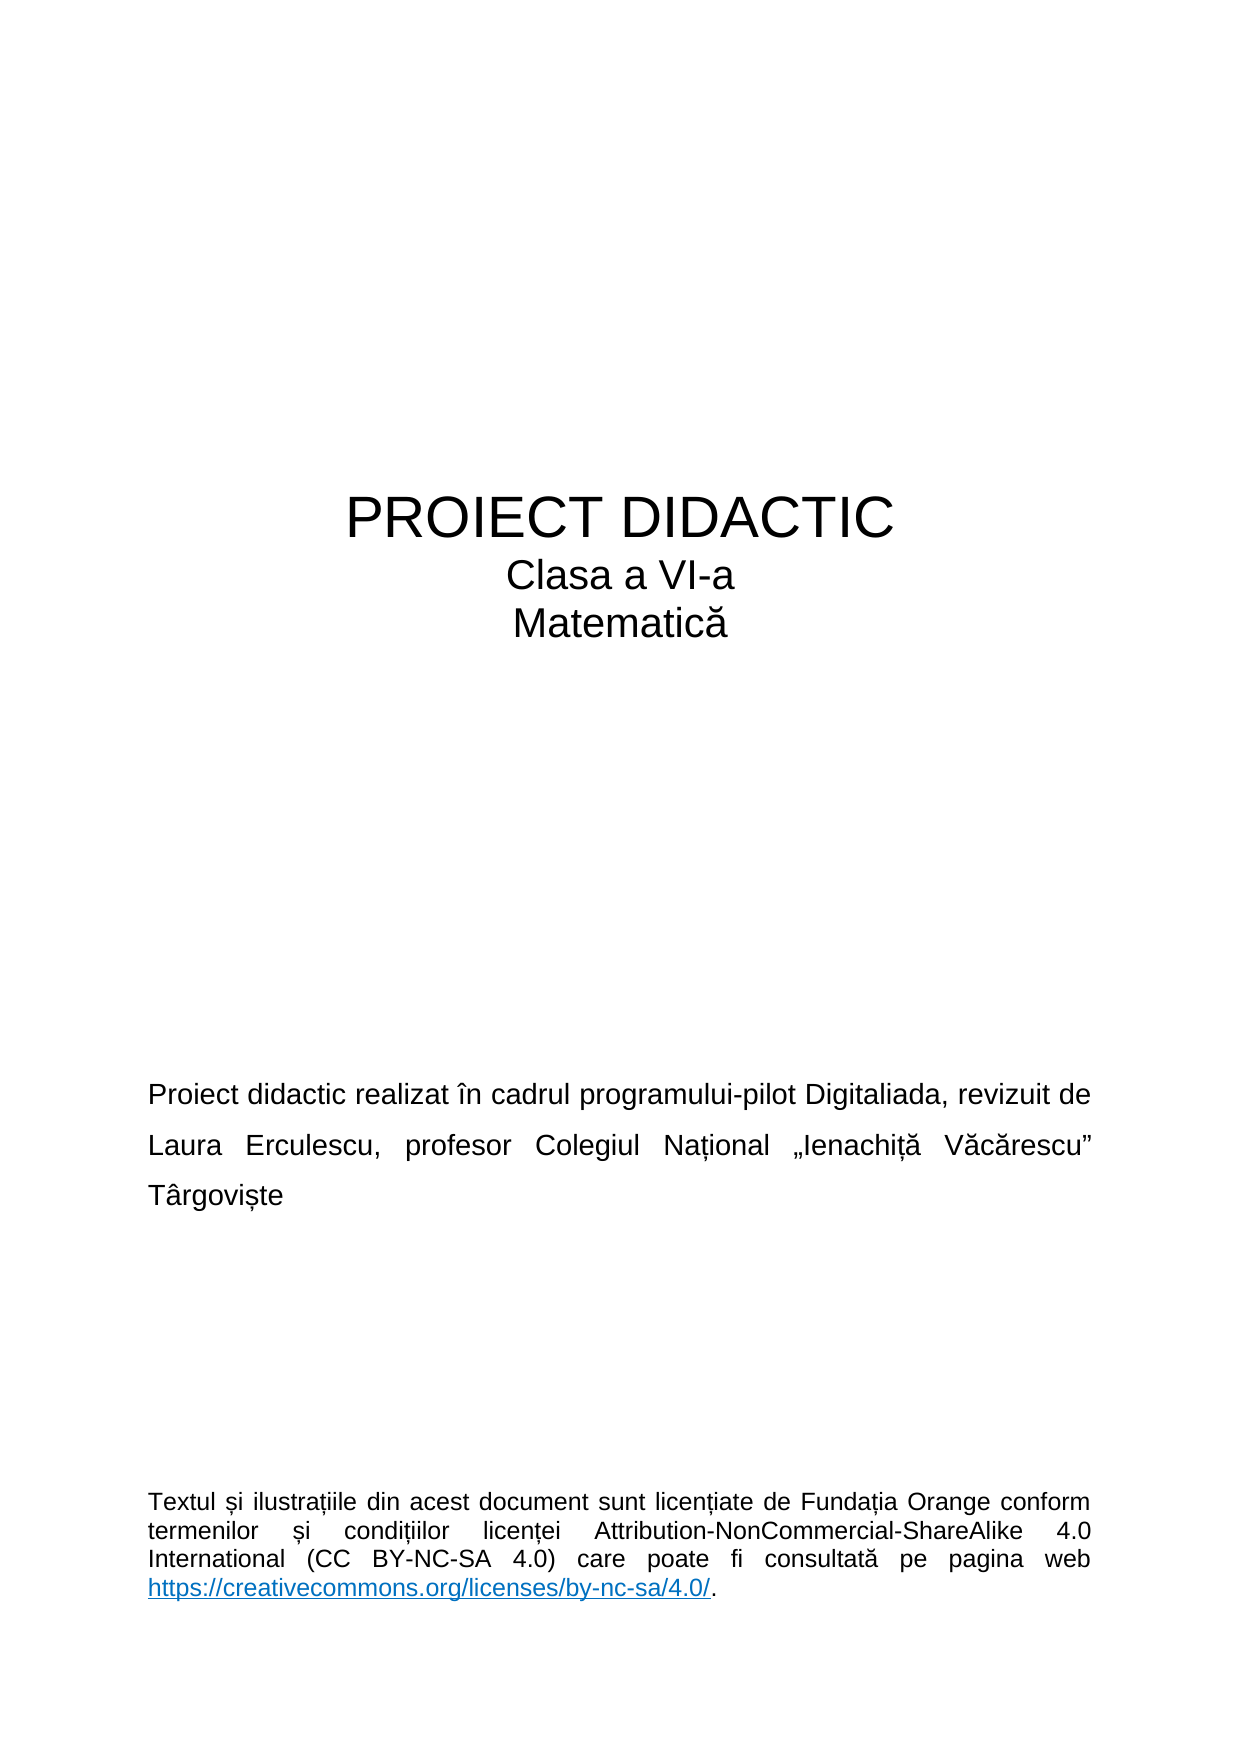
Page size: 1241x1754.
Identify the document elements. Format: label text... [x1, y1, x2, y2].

text Textul și ilustrațiile din acest document sunt licențiate de Fundația Orange conform termenilor și condițiilor licenței Attribution-NonCommercial-ShareAlike 4.0 International (CC BY-NC-SA 4.0) care poate fi consultată pe pagina web https://creativecommons.org/licenses/by-nc-sa/4.0/. [148, 1487, 1093, 1602]
text Proiect didactic realizat în cadrul programului-pilot Digitaliada, revizuit de Laura Erculescu, profesor Colegiul Național „Ienachiță Văcărescu” Târgoviște [148, 1077, 1093, 1211]
text PROIECT DIDACTIC [148, 483, 1093, 550]
text Clasa a VI-a [148, 550, 1093, 598]
text Matematică [148, 598, 1093, 646]
